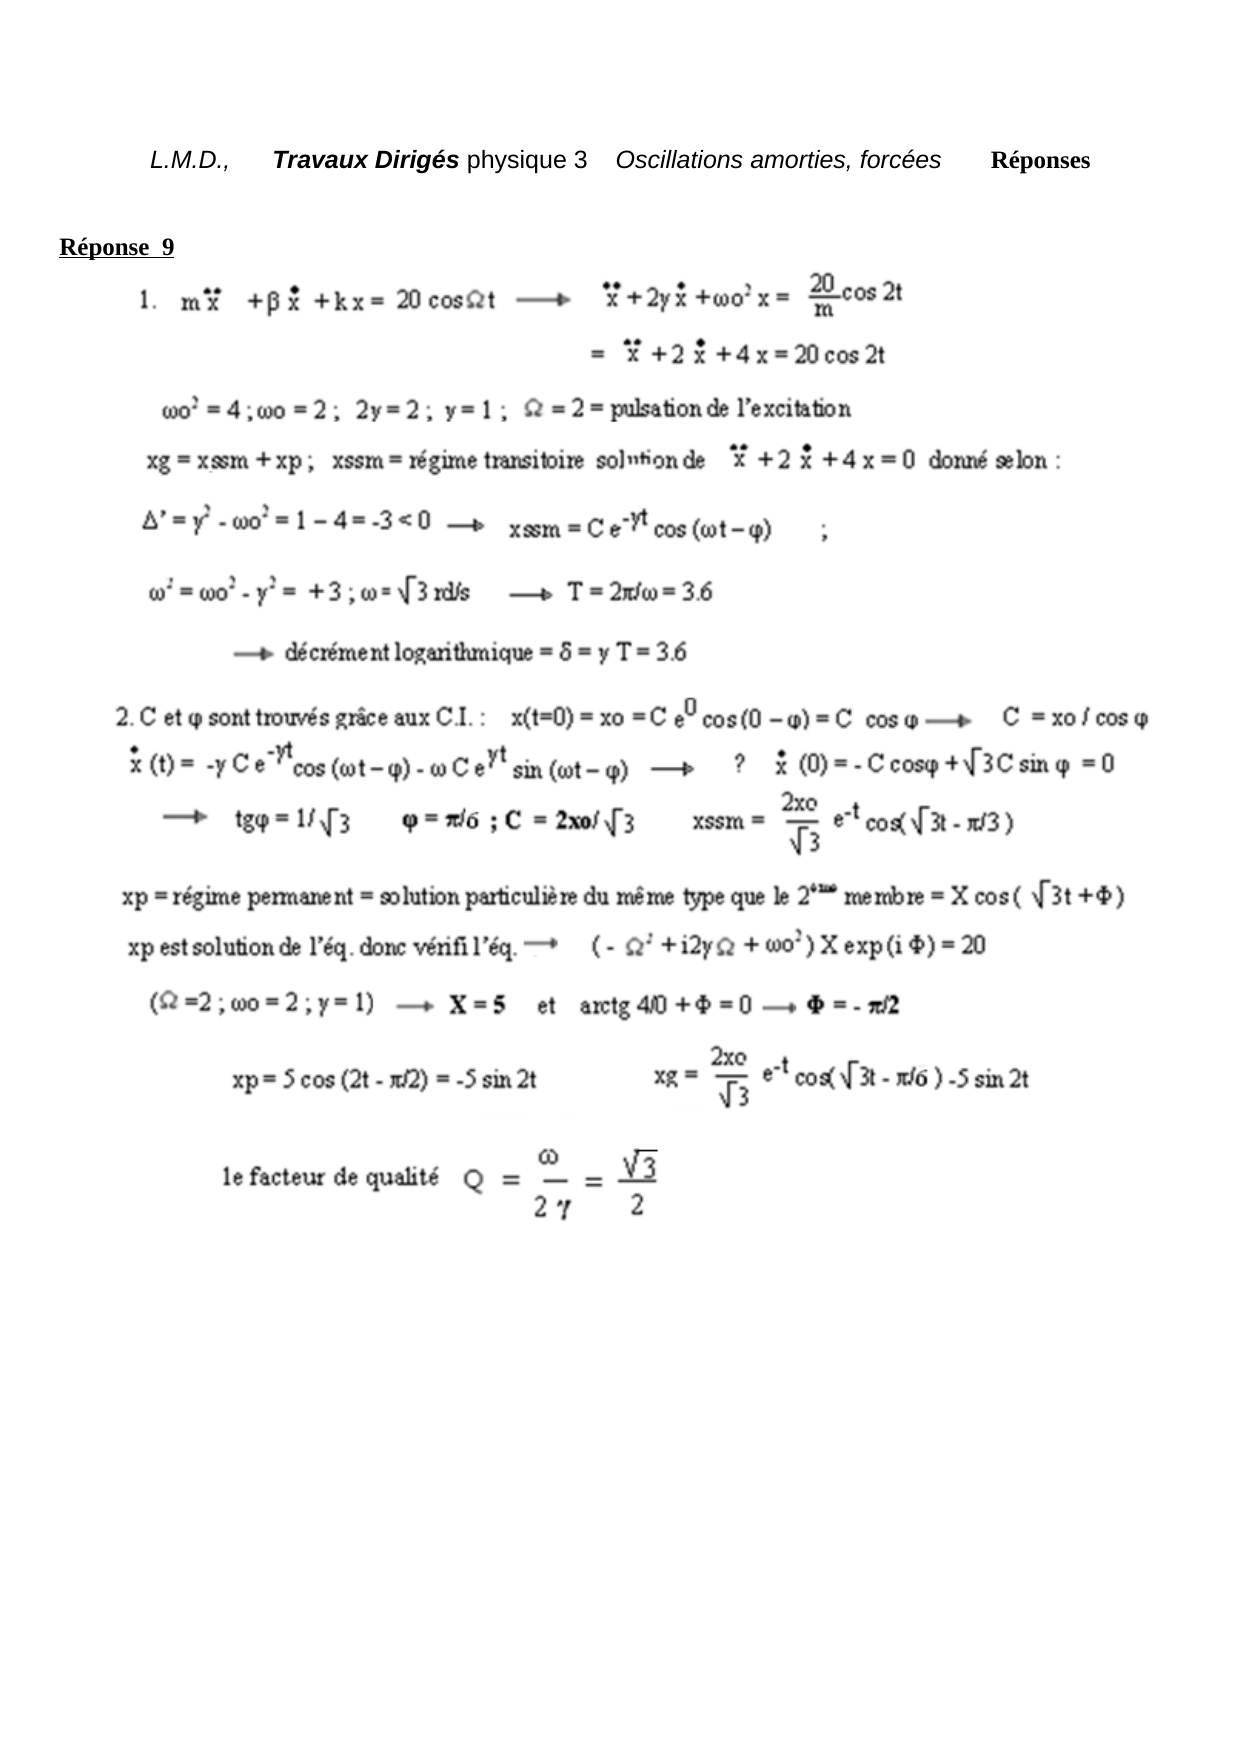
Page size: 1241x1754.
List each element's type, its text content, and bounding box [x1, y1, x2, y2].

picture [59, 260, 1180, 1238]
text L.M.D., Travaux Dirigés physique 3 Oscillations amorties, forcées Réponses [59, 145, 1181, 174]
text Réponse 9 [59, 232, 1181, 260]
